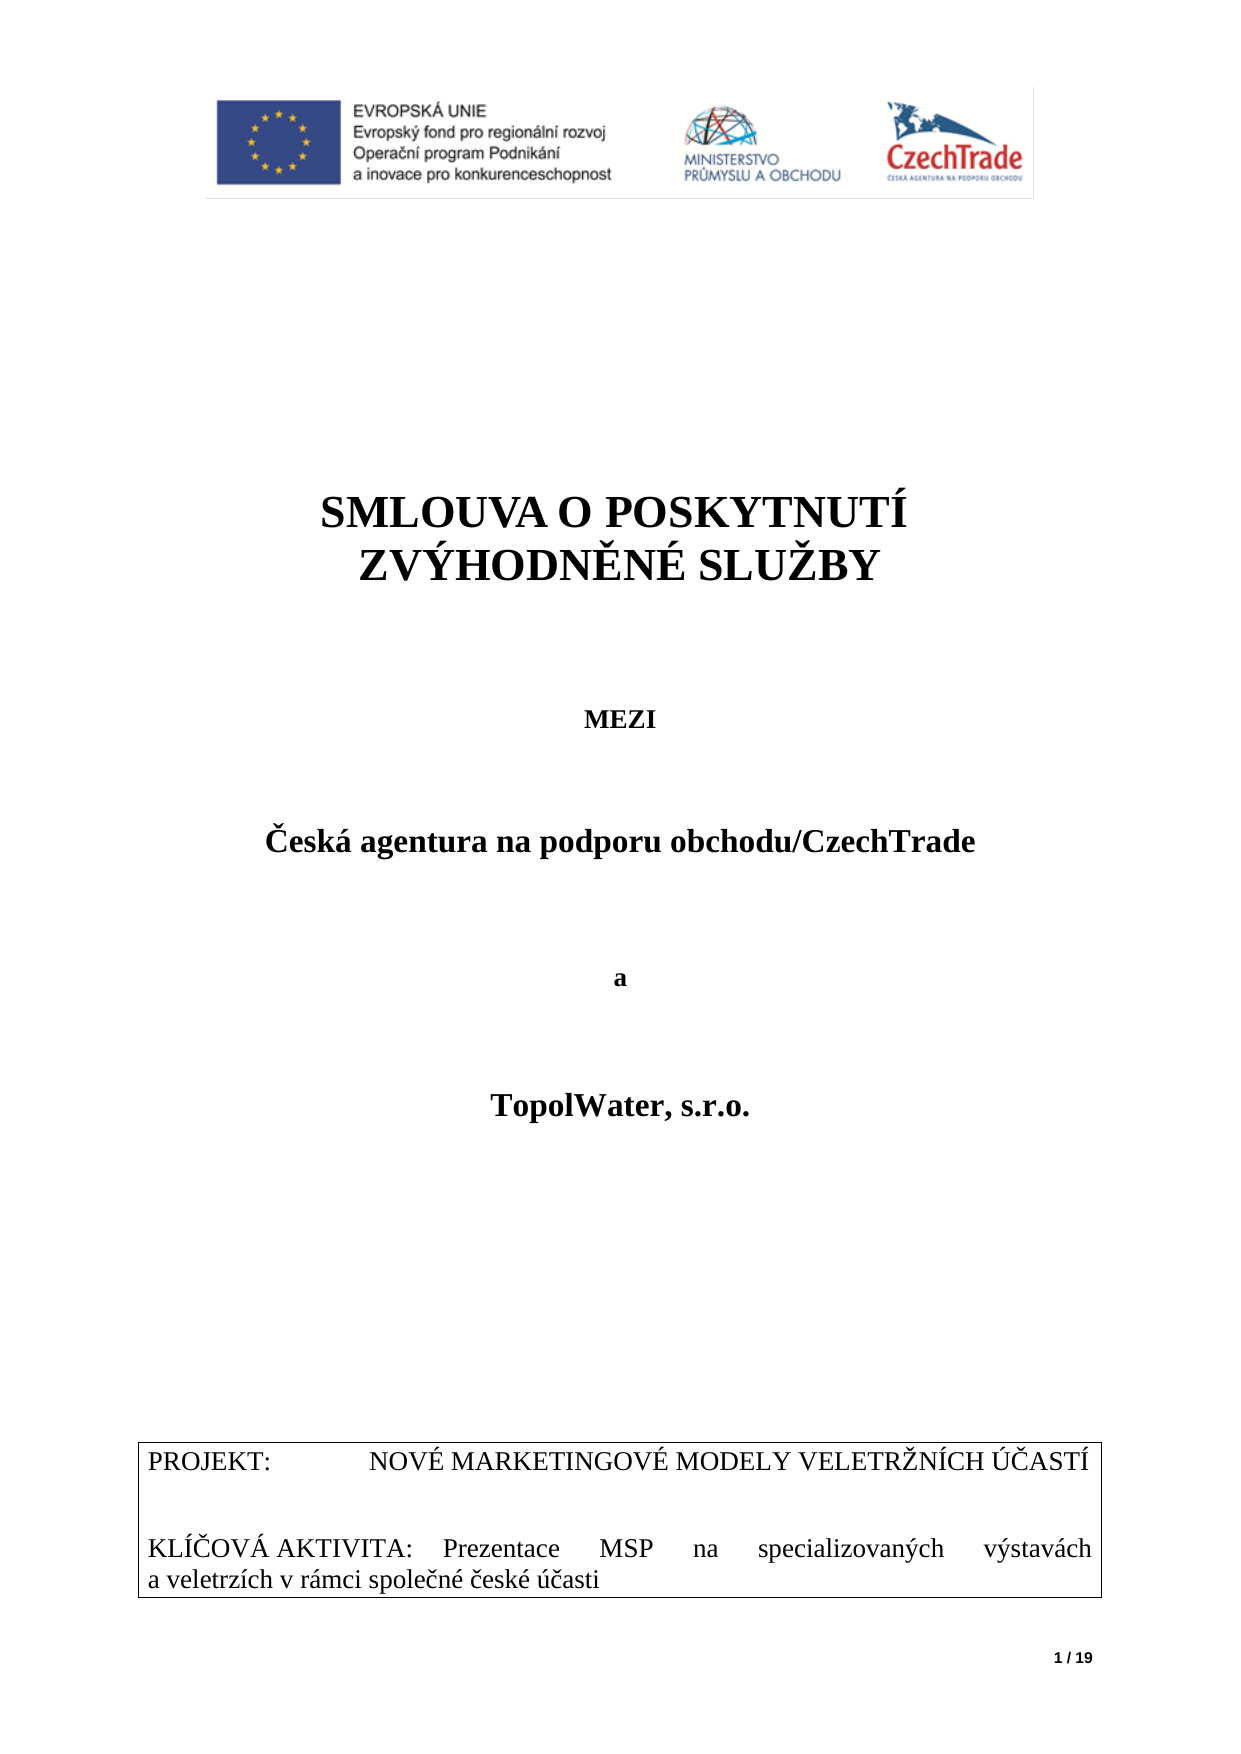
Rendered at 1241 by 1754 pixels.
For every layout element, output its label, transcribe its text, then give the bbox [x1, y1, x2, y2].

picture [205, 87, 1035, 200]
text a [148, 961, 1092, 992]
title Smlouva o poskytnutí zvýhodněné služby [148, 485, 1092, 590]
text TopolWater, s.r.o. [148, 1086, 1092, 1124]
text Česká agentura na podporu obchodu/CzechTrade [148, 822, 1092, 860]
text PROJEKT: NOVÉ MARKETINGOVÉ MODELY VELETRŽNÍCH ÚČASTÍ [139, 1443, 1101, 1476]
text KLÍČOVÁ AKTIVITA: Prezentace MSP na specializovaných výstavách a veletrzích v rámci společné české účasti [139, 1529, 1101, 1597]
title mezi [148, 703, 1092, 734]
